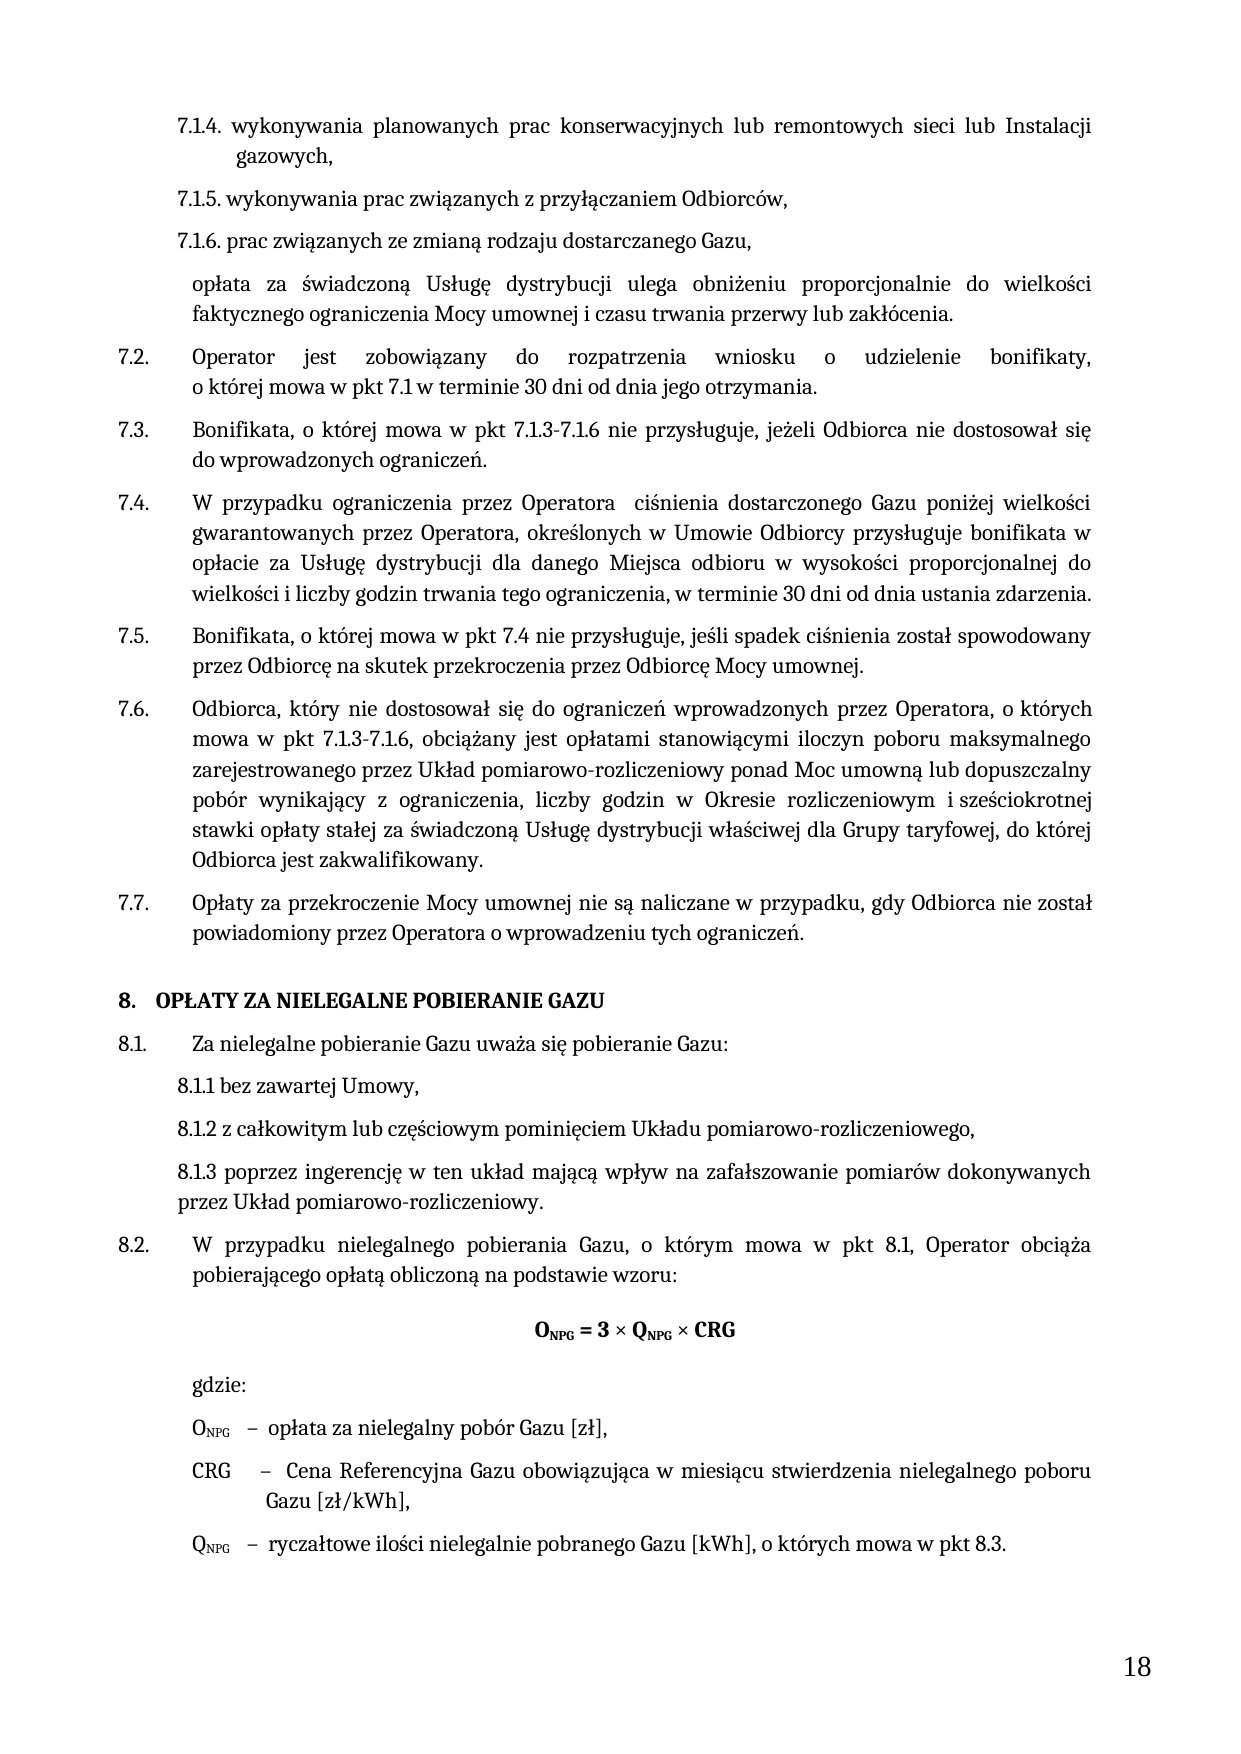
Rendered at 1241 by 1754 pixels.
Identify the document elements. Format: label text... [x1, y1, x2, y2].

text 8.1.1 bez zawartej Umowy, [177, 1073, 1092, 1099]
subtitle OPŁATY ZA NIELEGALNE POBIERANIE GAZU [118, 988, 1093, 1014]
text 7.3. Bonifikata, o której mowa w pkt 7.1.3-7.1.6 nie przysługuje, jeżeli Odbiorca nie dostosował się do wprowadzonych ograniczeń. [118, 417, 1092, 473]
text 7.1.6. prac związanych ze zmianą rodzaju dostarczanego Gazu, [177, 228, 1092, 255]
text CRG – Cena Referencyjna Gazu obowiązująca w miesiącu stwierdzenia nielegalnego poboru Gazu [zł/kWh], [192, 1457, 1092, 1514]
text opłata za świadczoną Usługę dystrybucji ulega obniżeniu proporcjonalnie do wielkości faktycznego ograniczenia Mocy umownej i czasu trwania przerwy lub zakłócenia. [192, 271, 1092, 328]
text 7.5. Bonifikata, o której mowa w pkt 7.4 nie przysługuje, jeśli spadek ciśnienia został spowodowany przez Odbiorcę na skutek przekroczenia przez Odbiorcę Mocy umownej. [118, 623, 1092, 680]
text 8.1.3 poprzez ingerencję w ten układ mającą wpływ na zafałszowanie pomiarów dokonywanych przez Układ pomiarowo-rozliczeniowy. [177, 1158, 1092, 1215]
text 8.2. W przypadku nielegalnego pobierania Gazu, o którym mowa w pkt 8.1, Operator obciąża pobierającego opłatą obliczoną na podstawie wzoru: [118, 1231, 1092, 1288]
text 7.6. Odbiorca, który nie dostosował się do ograniczeń wprowadzonych przez Operatora, o których mowa w pkt 7.1.3-7.1.6, obciążany jest opłatami stanowiącymi iloczyn poboru maksymalnego zarejestrowanego przez Układ pomiarowo-rozliczeniowy ponad Moc umowną lub dopuszczalny pobór wynikający z ograniczenia, liczby godzin w Okresie rozliczeniowym i sześciokrotnej stawki opłaty stałej za świadczoną Usługę dystrybucji właściwej dla Grupy taryfowej, do której Odbiorca jest zakwalifikowany. [118, 696, 1092, 873]
text 7.7. Opłaty za przekroczenie Mocy umownej nie są naliczane w przypadku, gdy Odbiorca nie został powiadomiony przez Operatora o wprowadzeniu tych ograniczeń. [118, 890, 1092, 946]
text 8.1. Za nielegalne pobieranie Gazu uważa się pobieranie Gazu: [118, 1030, 1092, 1057]
text 7.4. W przypadku ograniczenia przez Operatora ciśnienia dostarczonego Gazu poniżej wielkości gwarantowanych przez Operatora, określonych w Umowie Odbiorcy przysługuje bonifikata w opłacie za Usługę dystrybucji dla danego Miejsca odbioru w wysokości proporcjonalnej do wielkości i liczby godzin trwania tego ograniczenia, w terminie 30 dni od dnia ustania zdarzenia. [118, 490, 1092, 607]
text 7.1.5. wykonywania prac związanych z przyłączaniem Odbiorców, [177, 186, 1092, 212]
text gdzie: [192, 1372, 1092, 1398]
text ONPG = 3 × QNPG × CRG [118, 1317, 1152, 1343]
text 7.1.4. wykonywania planowanych prac konserwacyjnych lub remontowych sieci lub Instalacji gazowych, [177, 113, 1092, 169]
text ONPG – opłata za nielegalny pobór Gazu [zł], [192, 1415, 1092, 1441]
text QNPG – ryczałtowe ilości nielegalnie pobranego Gazu [kWh], o których mowa w pkt 8.3. [192, 1530, 1092, 1557]
text 7.2. Operator jest zobowiązany do rozpatrzenia wniosku o udzielenie bonifikaty, o której mowa w pkt 7.1 w terminie 30 dni od dnia jego otrzymania. [118, 344, 1092, 401]
text 8.1.2 z całkowitym lub częściowym pominięciem Układu pomiarowo-rozliczeniowego, [177, 1116, 1092, 1142]
